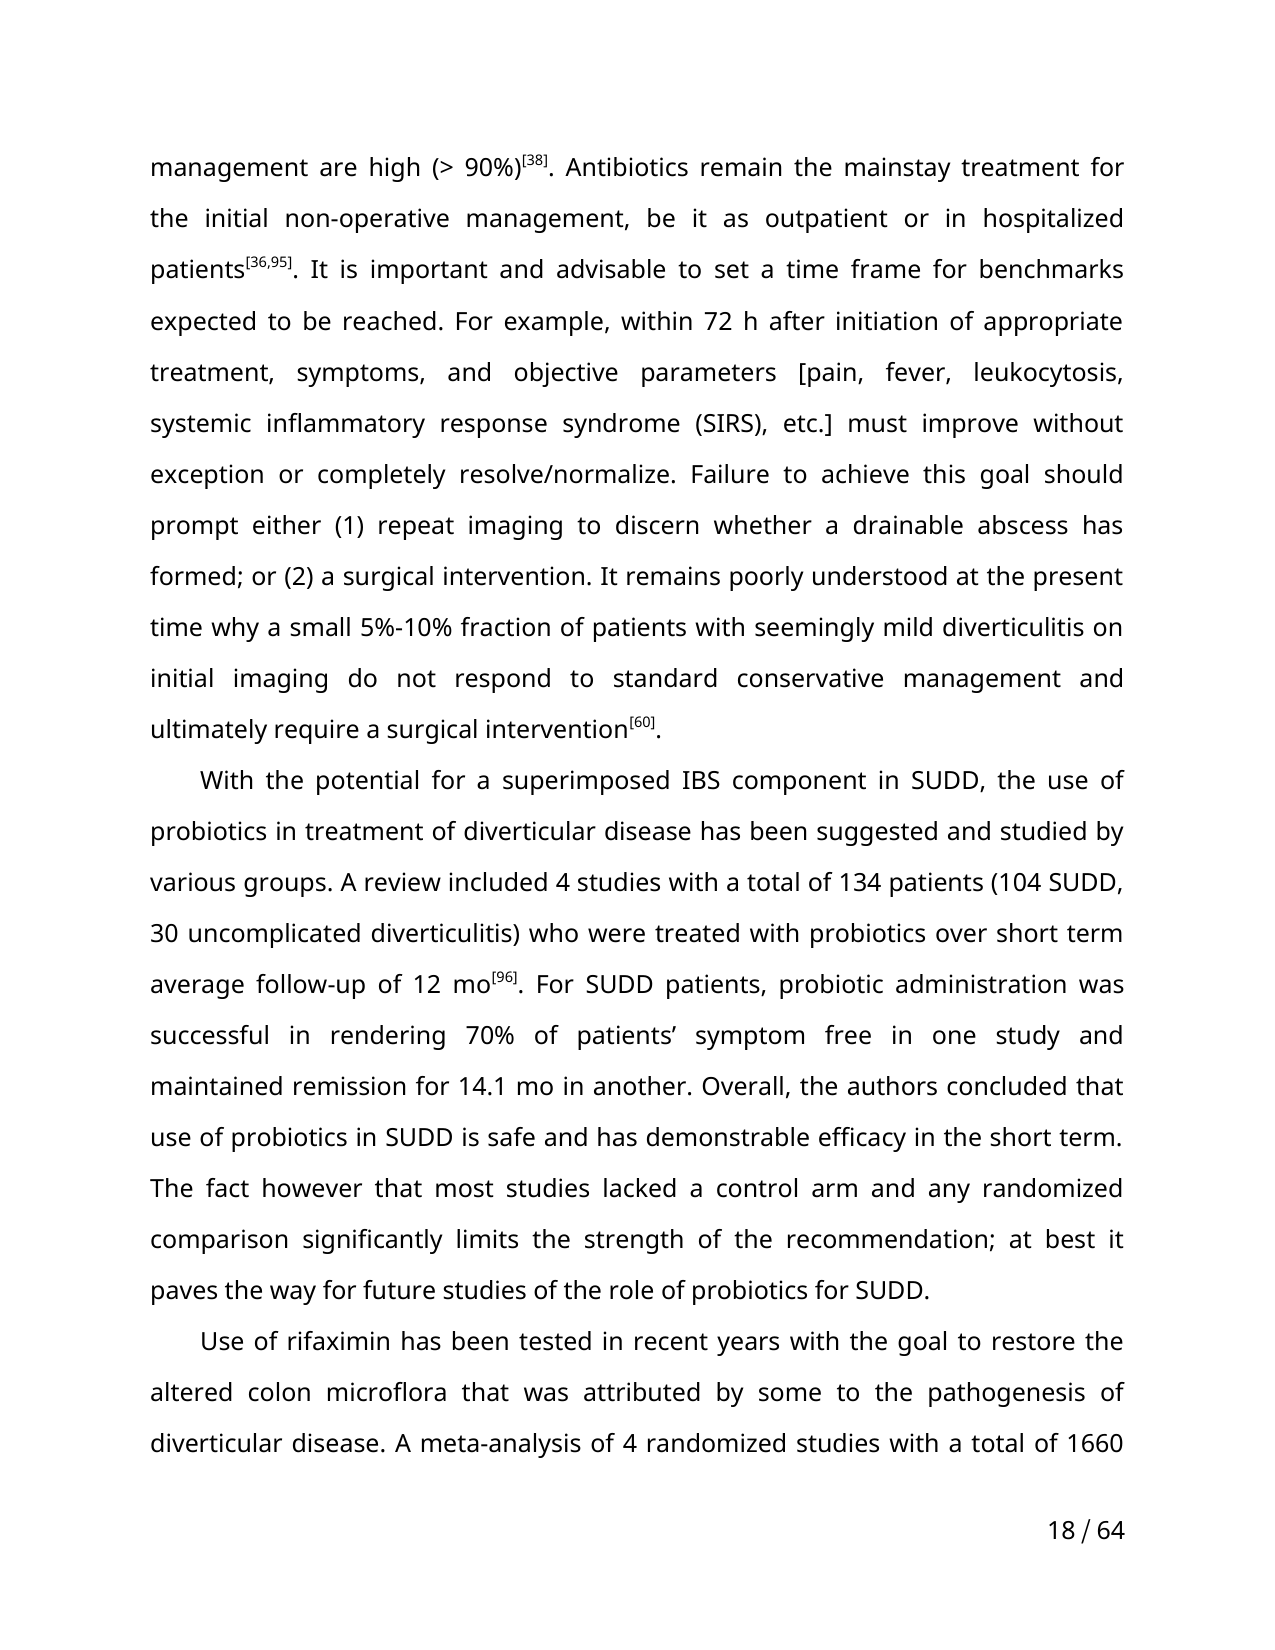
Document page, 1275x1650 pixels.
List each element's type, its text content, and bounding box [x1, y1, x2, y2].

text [150, 1324, 1125, 1460]
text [150, 150, 1125, 746]
text With the potential for a superimposed IBS component in SUDD, the use of probiotics in treatment of diverticular disease has been suggested and studied by various groups. A review included 4 studies with a total of 134 patients (104 SUDD, 30 uncomplicated diverticulitis) who were treated with probiotics over short term average follow-up of 12 mo[96]. For SUDD patients, probiotic administration was successful in rendering 70% of patients’ symptom free in one study and maintained remission for 14.1 mo in another. Overall, the authors concluded that use of probiotics in SUDD is safe and has demonstrable efficacy in the short term. The fact however that most studies lacked a control arm and any randomized comparison significantly limits the strength of the recommendation; at best it paves the way for future studies of the role of probiotics for SUDD. [150, 762, 1125, 1307]
